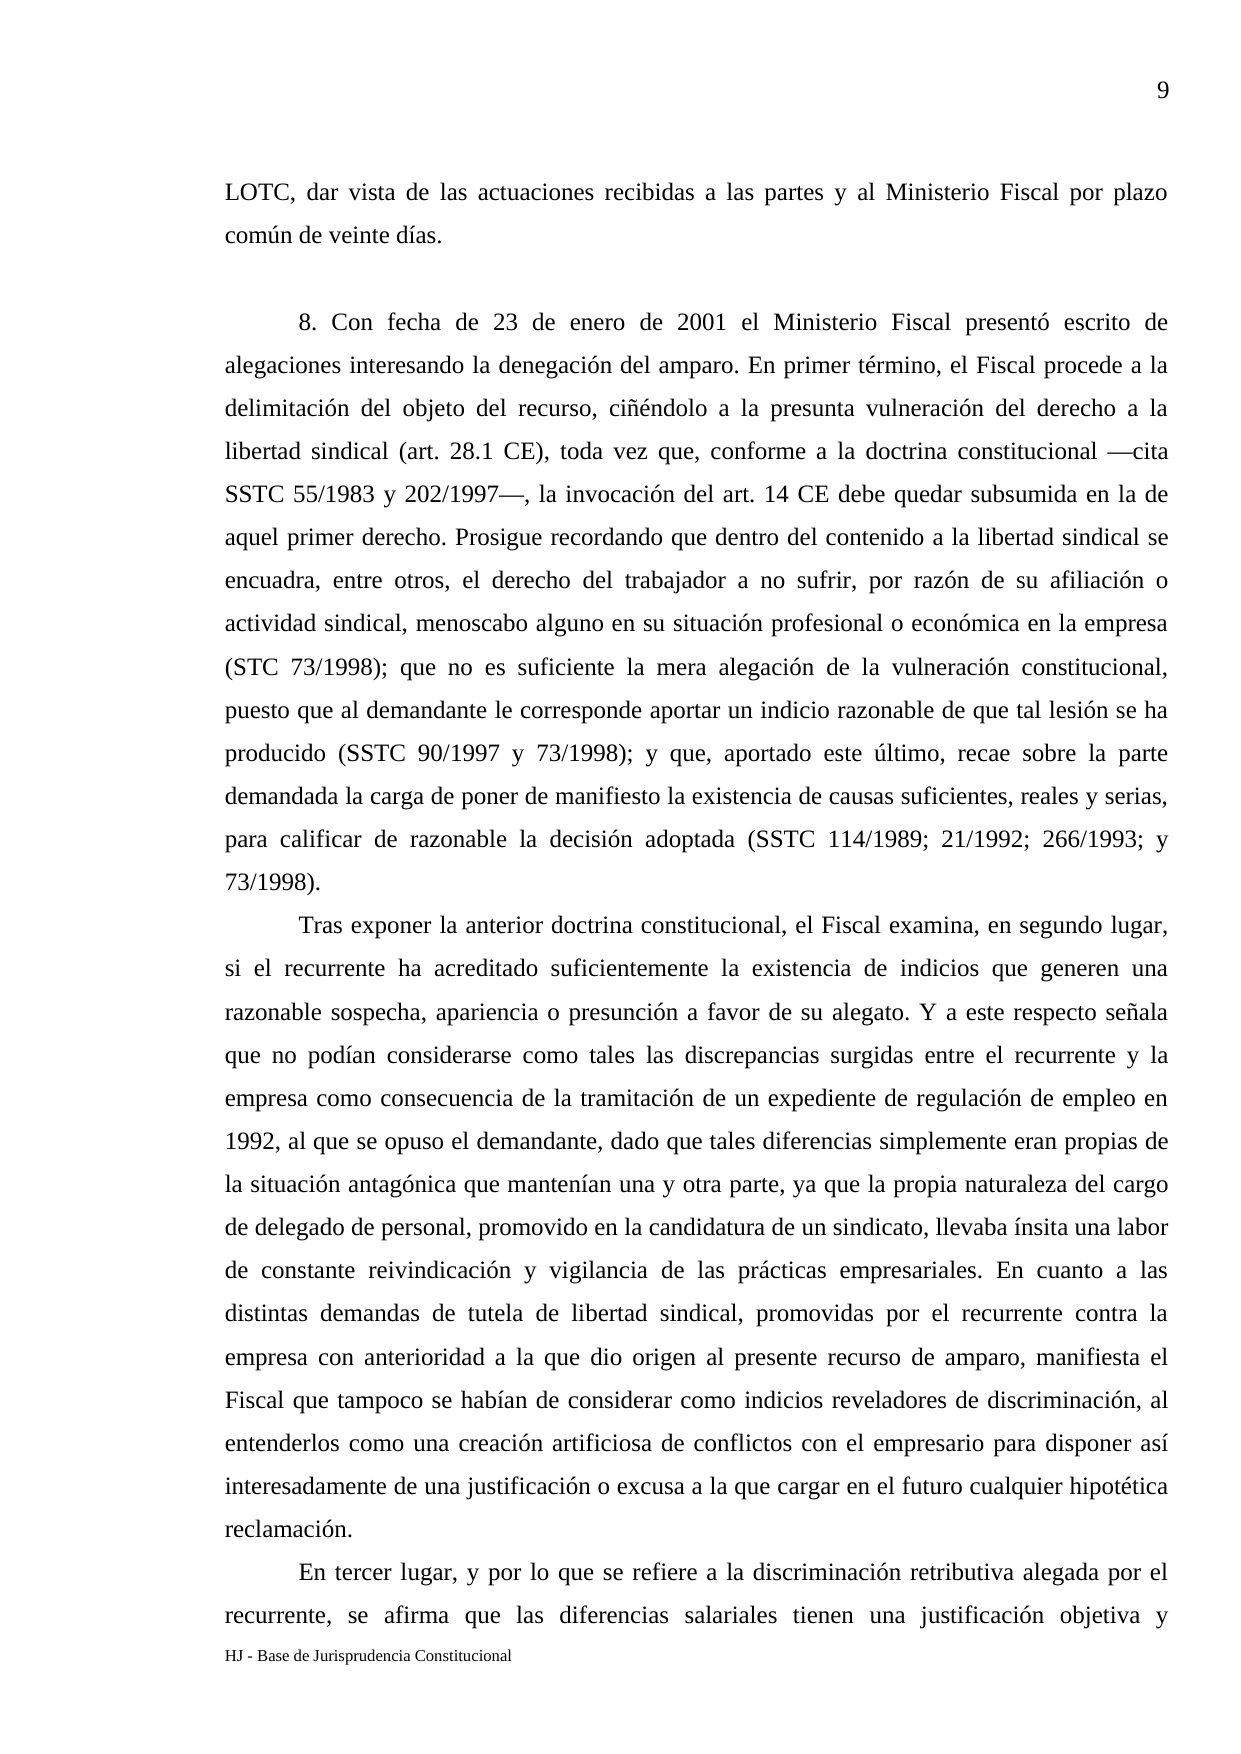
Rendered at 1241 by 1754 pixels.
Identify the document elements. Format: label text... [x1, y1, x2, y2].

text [224, 177, 1169, 249]
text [224, 1557, 1169, 1629]
text Tras exponer la anterior doctrina constitucional, el Fiscal examina, en segundo lugar, si el recurrente ha acreditado suficientemente la existencia de indicios que generen una razonable sospecha, apariencia o presunción a favor de su alegato. Y a este respecto señala que no podían considerarse como tales las discrepancias surgidas entre el recurrente y la empresa como consecuencia de la tramitación de un expediente de regulación de empleo en 1992, al que se opuso el demandante, dado que tales diferencias simplemente eran propias de la situación antagónica que mantenían una y otra parte, ya que la propia naturaleza del cargo de delegado de personal, promovido en la candidatura de un sindicato, llevaba ínsita una labor de constante reivindicación y vigilancia de las prácticas empresariales. En cuanto a las distintas demandas de tutela de libertad sindical, promovidas por el recurrente contra la empresa con anterioridad a la que dio origen al presente recurso de amparo, manifiesta el Fiscal que tampoco se habían de considerar como indicios reveladores de discriminación, al entenderlos como una creación artificiosa de conflictos con el empresario para disponer así interesadamente de una justificación o excusa a la que cargar en el futuro cualquier hipotética reclamación. [224, 910, 1169, 1543]
text 8. Con fecha de 23 de enero de 2001 el Ministerio Fiscal presentó escrito de alegaciones interesando la denegación del amparo. En primer término, el Fiscal procede a la delimitación del objeto del recurso, ciñéndolo a la presunta vulneración del derecho a la libertad sindical (art. 28.1 CE), toda vez que, conforme a la doctrina constitucional —cita SSTC 55/1983 y 202/1997—, la invocación del art. 14 CE debe quedar subsumida en la de aquel primer derecho. Prosigue recordando que dentro del contenido a la libertad sindical se encuadra, entre otros, el derecho del trabajador a no sufrir, por razón de su afiliación o actividad sindical, menoscabo alguno en su situación profesional o económica en la empresa (STC 73/1998); que no es suficiente la mera alegación de la vulneración constitucional, puesto que al demandante le corresponde aportar un indicio razonable de que tal lesión se ha producido (SSTC 90/1997 y 73/1998); y que, aportado este último, recae sobre la parte demandada la carga de poner de manifiesto la existencia de causas suficientes, reales y serias, para calificar de razonable la decisión adoptada (SSTC 114/1989; 21/1992; 266/1993; y 73/1998). [224, 307, 1169, 896]
